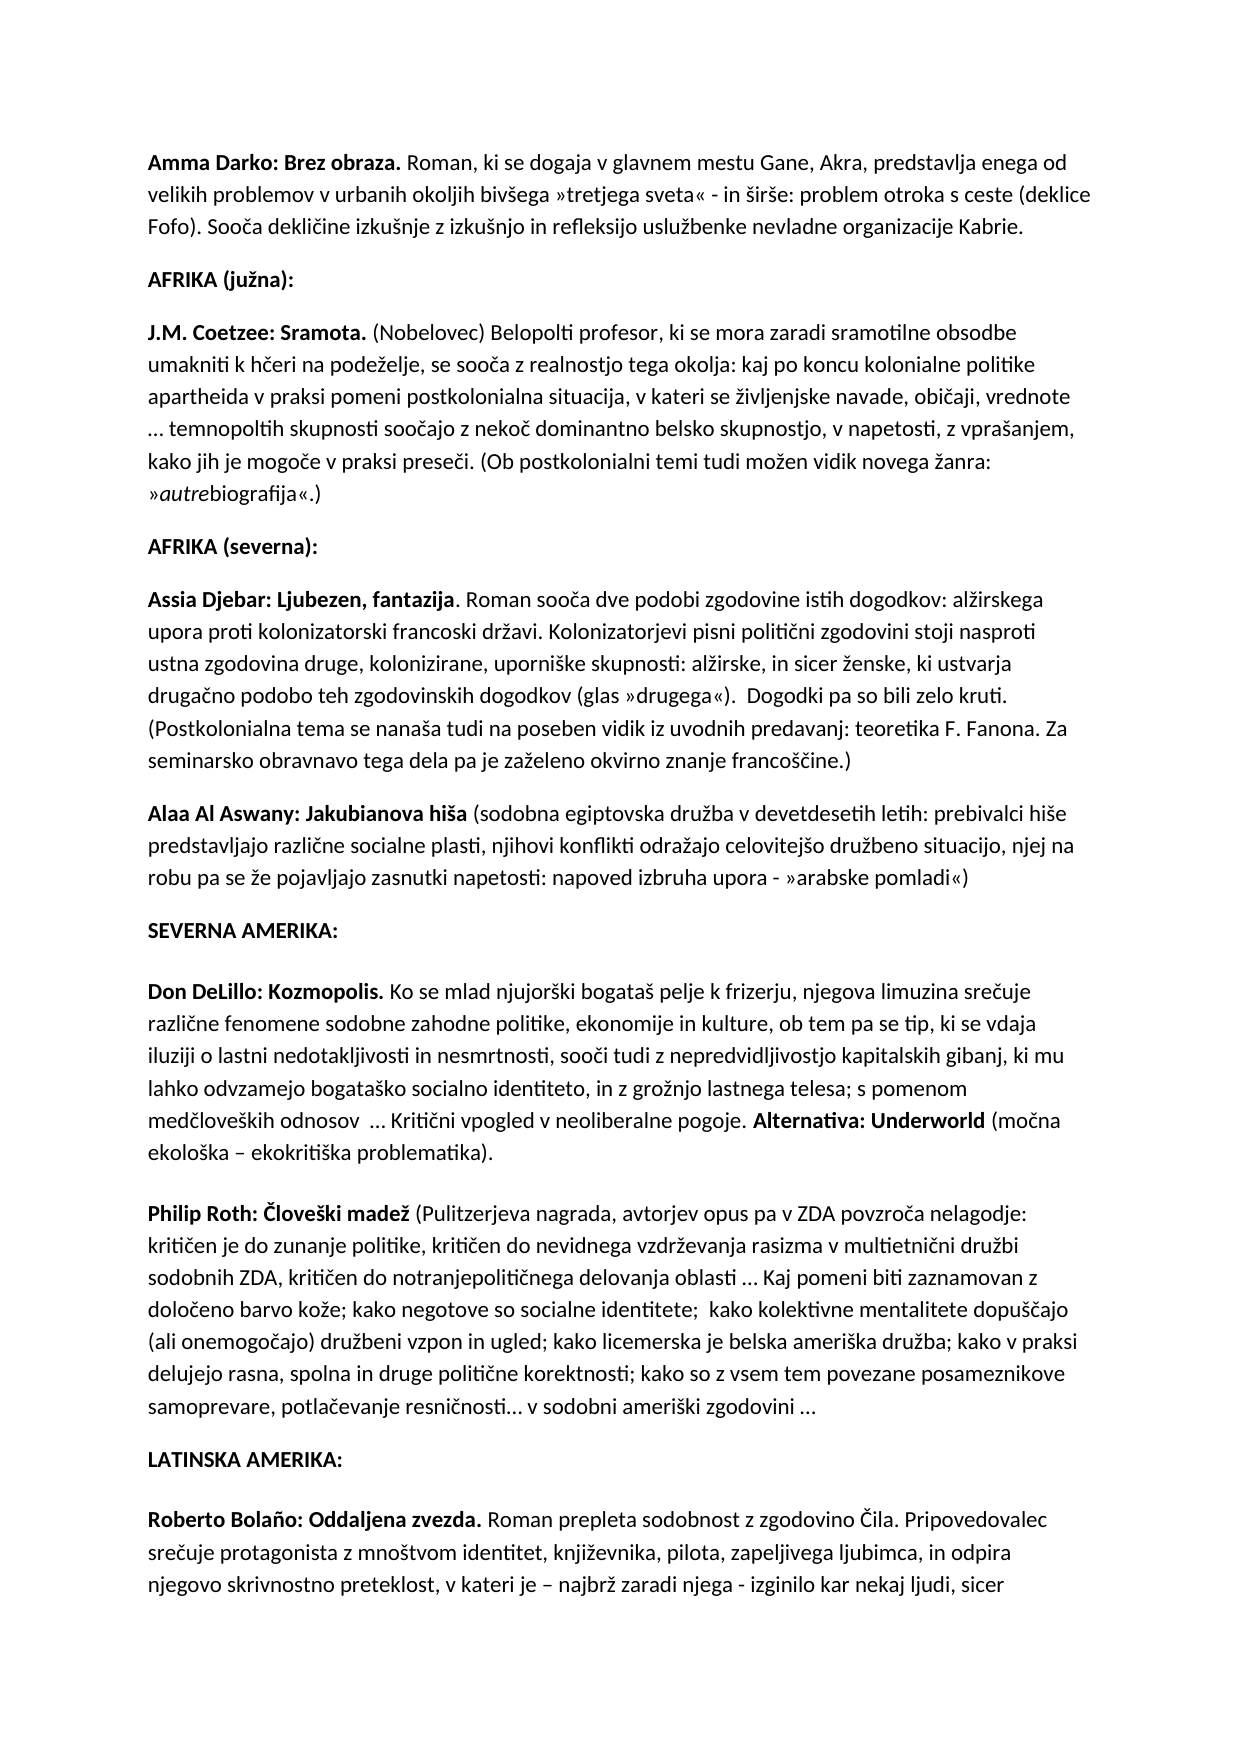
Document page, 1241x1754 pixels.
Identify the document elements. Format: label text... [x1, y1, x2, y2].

table_header Don DeLillo: Kozmopolis. Ko se mlad njujorški bogataš pelje k frizerju, njegova limuzina srečuje različne fenomene sodobne zahodne politike, ekonomije in kulture, ob tem pa se tip, ki se vdaja iluziji o lastni nedotakljivosti in nesmrtnosti, sooči tudi z nepredvidljivostjo kapitalskih gibanj, ki mu lahko odvzamejo bogataško socialno identiteto, in z grožnjo lastnega telesa; s pomenom medčloveških odnosov … Kritični vpogled v neoliberalne pogoje. Alternativa: Underworld (močna ekološka – ekokritiška problematika). [140, 969, 1085, 1199]
text Assia Djebar: Ljubezen, fantazija. Roman sooča dve podobi zgodovine istih dogodkov: alžirskega upora proti kolonizatorski francoski državi. Kolonizatorjevi pisni politični zgodovini stoji nasproti ustna zgodovina druge, kolonizirane, uporniške skupnosti: alžirske, in sicer ženske, ki ustvarja drugačno podobo teh zgodovinskih dogodkov (glas »drugega«). Dogodki pa so bili zelo kruti. (Postkolonialna tema se nanaša tudi na poseben vidik iz uvodnih predavanj: teoretika F. Fanona. Za seminarsko obravnavo tega dela pa je zaželeno okvirno znanje francoščine.) [148, 585, 1093, 774]
text SEVERNA AMERIKA: [148, 916, 1093, 944]
text Amma Darko: Brez obraza. Roman, ki se dogaja v glavnem mestu Gane, Akra, predstavlja enega od velikih problemov v urbanih okoljih bivšega »tretjega sveta« - in širše: problem otroka s ceste (deklice Fofo). Sooča dekličine izkušnje z izkušnjo in refleksijo uslužbenke nevladne organizacije Kabrie. [148, 148, 1093, 240]
text Alaa Al Aswany: Jakubianova hiša (sodobna egiptovska družba v devetdesetih letih: prebivalci hiše predstavljajo različne socialne plasti, njihovi konflikti odražajo celovitejšo družbeno situacijo, njej na robu pa se že pojavljajo zasnutki napetosti: napoved izbruha upora - »arabske pomladi«) [148, 799, 1093, 891]
text AFRIKA (severna): [148, 532, 1093, 560]
text J.M. Coetzee: Sramota. (Nobelovec) Belopolti profesor, ki se mora zaradi sramotilne obsodbe umakniti k hčeri na podeželje, se sooča z realnostjo tega okolja: kaj po koncu kolonialne politike apartheida v praksi pomeni postkolonialna situacija, v kateri se življenjske navade, običaji, vrednote … temnopoltih skupnosti soočajo z nekoč dominantno belsko skupnostjo, v napetosti, z vprašanjem, kako jih je mogoče v praksi preseči. (Ob postkolonialni temi tudi možen vidik novega žanra: »autrebiografija«.) [148, 318, 1093, 507]
text Philip Roth: Človeški madež (Pulitzerjeva nagrada, avtorjev opus pa v ZDA povzroča nelagodje: kritičen je do zunanje politike, kritičen do nevidnega vzdrževanja rasizma v multietnični družbi sodobnih ZDA, kritičen do notranjepolitičnega delovanja oblasti … Kaj pomeni biti zaznamovan z določeno barvo kože; kako negotove so socialne identitete; kako kolektivne mentalitete dopuščajo (ali onemogočajo) družbeni vzpon in ugled; kako licemerska je belska ameriška družba; kako v praksi delujejo rasna, spolna in druge politične korektnosti; kako so z vsem tem povezane posameznikove samoprevare, potlačevanje resničnosti… v sodobni ameriški zgodovini … [148, 1199, 1093, 1420]
text AFRIKA (južna): [148, 265, 1093, 293]
text LATINSKA AMERIKA: [148, 1445, 1093, 1473]
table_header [140, 1498, 1085, 1606]
